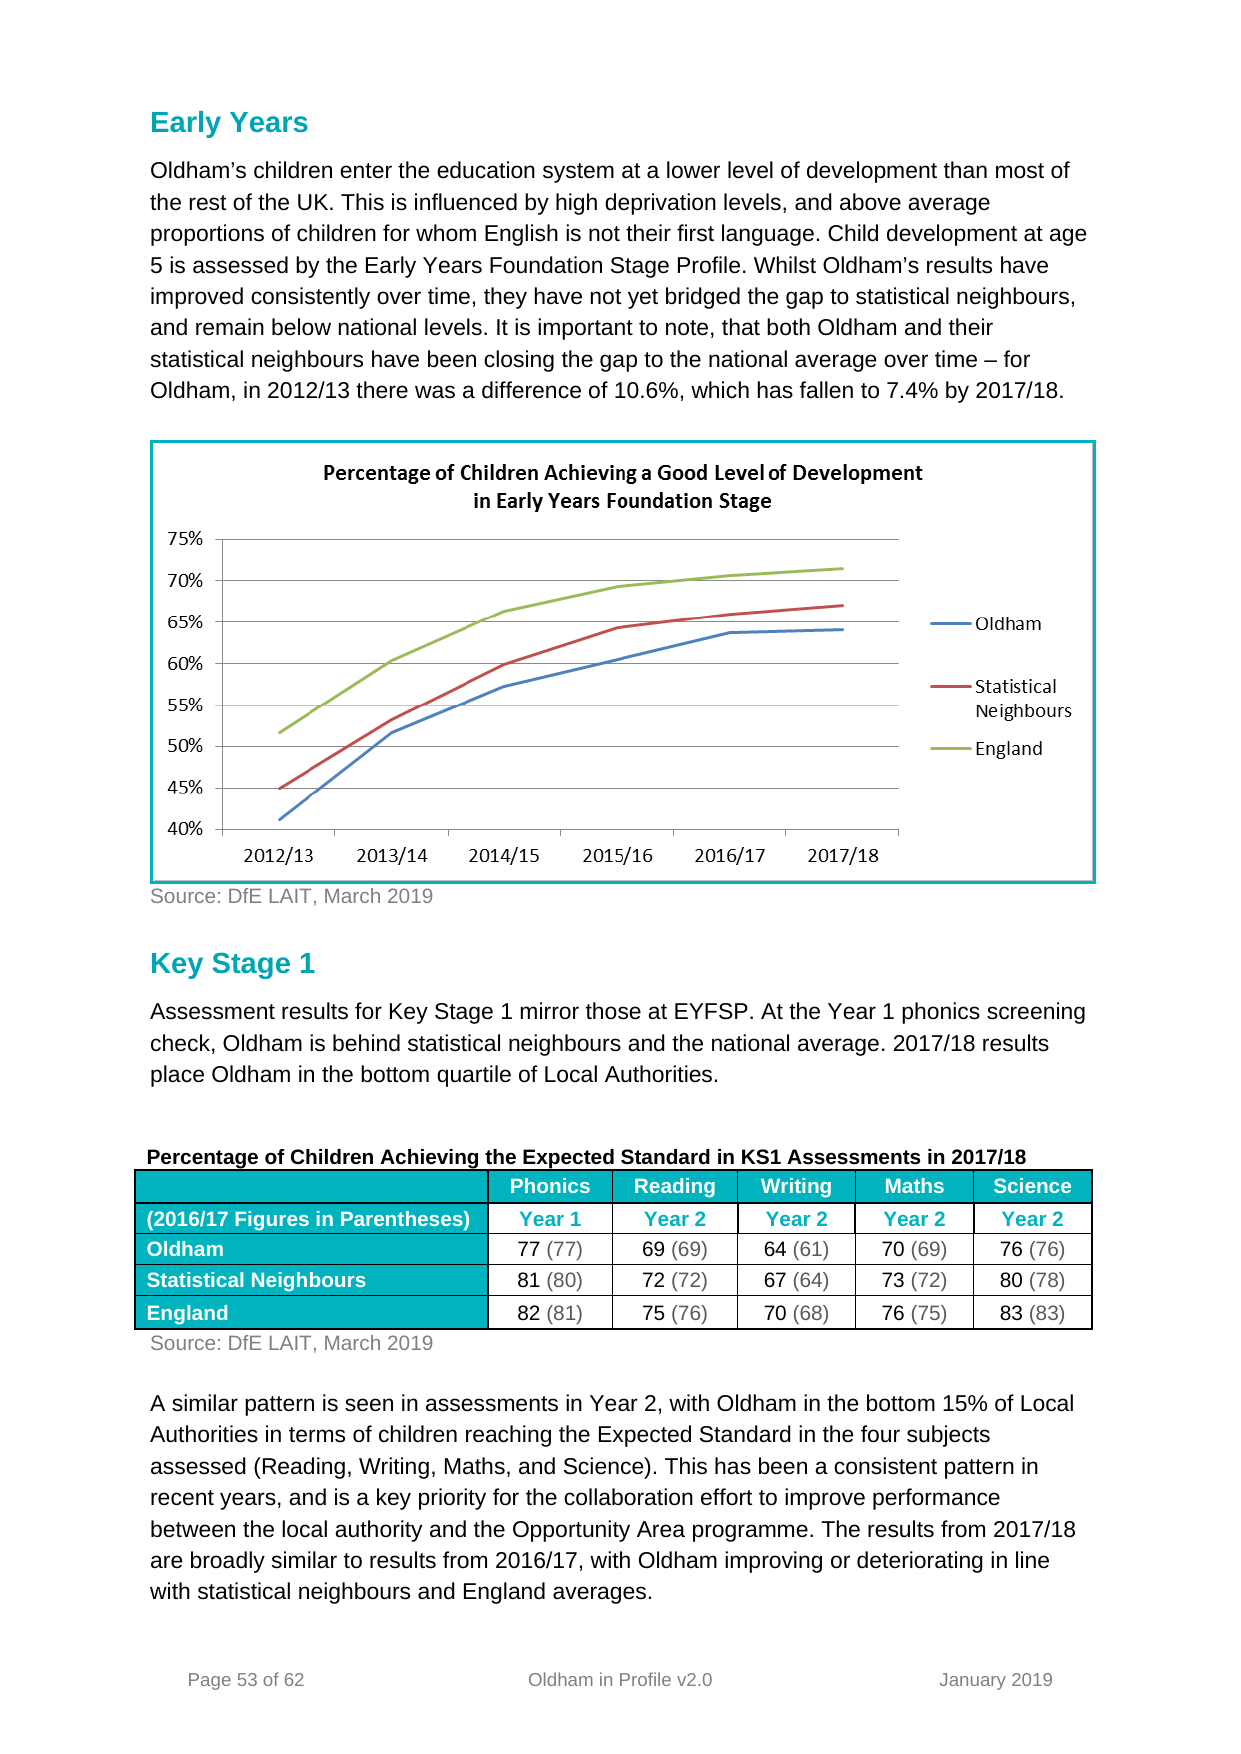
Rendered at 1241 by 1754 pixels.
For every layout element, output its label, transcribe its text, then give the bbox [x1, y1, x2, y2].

table_cell 64 (61) [738, 1234, 855, 1264]
table_cell 73 (72) [856, 1265, 973, 1295]
table_cell Year 2 [856, 1204, 973, 1233]
table_cell 82 (81) [489, 1296, 612, 1328]
table_cell Year 2 [975, 1204, 1091, 1233]
table_cell 81 (80) [489, 1265, 612, 1295]
table_cell Oldham [136, 1234, 487, 1264]
table_cell Year 2 [613, 1204, 737, 1233]
table_cell 75 (76) [613, 1296, 737, 1328]
table_cell 72 (72) [613, 1265, 737, 1295]
table_header Percentage of Children Achieving the Expected Standard in KS1 Assessments in 2017/18 [135, 1136, 1092, 1169]
text Assessment results for Key Stage 1 mirror those at EYFSP. At the Year 1 phonics screening check, Oldham is behind statistical neighbours and the national average. 2017/18 results place Oldham in the bottom quartile of Local Authorities. [150, 998, 1090, 1087]
text A similar pattern is seen in assessments in Year 2, with Oldham in the bottom 15% of Local Authorities in terms of children reaching the Expected Standard in the four subjects assessed (Reading, Writing, Maths, and Science). This has been a consistent pattern in recent years, and is a key priority for the collaboration effort to improve performance between the local authority and the Opportunity Area programme. The results from 2017/18 are broadly similar to results from 2016/17, with Oldham improving or deteriorating in line with statistical neighbours and England averages. [150, 1390, 1090, 1604]
table_cell Maths [856, 1171, 973, 1202]
table_cell 76 (75) [856, 1296, 973, 1328]
text Oldham’s children enter the education system at a lower level of development than most of the rest of the UK. This is influenced by high deprivation levels, and above average proportions of children for whom English is not their first language. Child development at age 5 is assessed by the Early Years Foundation Stage Profile. Whilst Oldham’s results have improved consistently over time, they have not yet bridged the gap to statistical neighbours, and remain below national levels. It is important to note, that both Oldham and their statistical neighbours have been closing the gap to the national average over time – for Oldham, in 2012/13 there was a difference of 10.6%, which has fallen to 7.4% by 2017/18. [150, 157, 1090, 403]
table_cell Reading [613, 1171, 737, 1202]
table_cell 76 (76) [974, 1234, 1091, 1264]
table_cell 83 (83) [974, 1296, 1091, 1328]
subtitle Key Stage 1 [150, 946, 1090, 979]
table_cell 80 (78) [974, 1265, 1091, 1295]
text Source: DfE LAIT, March 2019 [150, 1330, 1090, 1354]
table_cell 67 (64) [738, 1265, 855, 1295]
subtitle Early Years [150, 105, 1090, 139]
table_cell 77 (77) [489, 1234, 612, 1264]
table_cell 70 (69) [856, 1234, 973, 1264]
picture [153, 443, 1093, 881]
table_cell (2016/17 Figures in Parentheses) [136, 1204, 487, 1233]
table_cell Science [974, 1171, 1091, 1202]
table_cell Phonics [489, 1171, 612, 1202]
table_cell Writing [738, 1171, 855, 1202]
table_cell Year 1 [489, 1204, 612, 1233]
table_cell [136, 1171, 487, 1202]
table_cell England [136, 1296, 487, 1328]
table_cell 69 (69) [613, 1234, 737, 1264]
table_cell Year 2 [739, 1204, 854, 1233]
table_cell Statistical Neighbours [136, 1265, 487, 1295]
text Source: DfE LAIT, March 2019 [150, 884, 1090, 908]
table_cell 70 (68) [738, 1296, 855, 1328]
